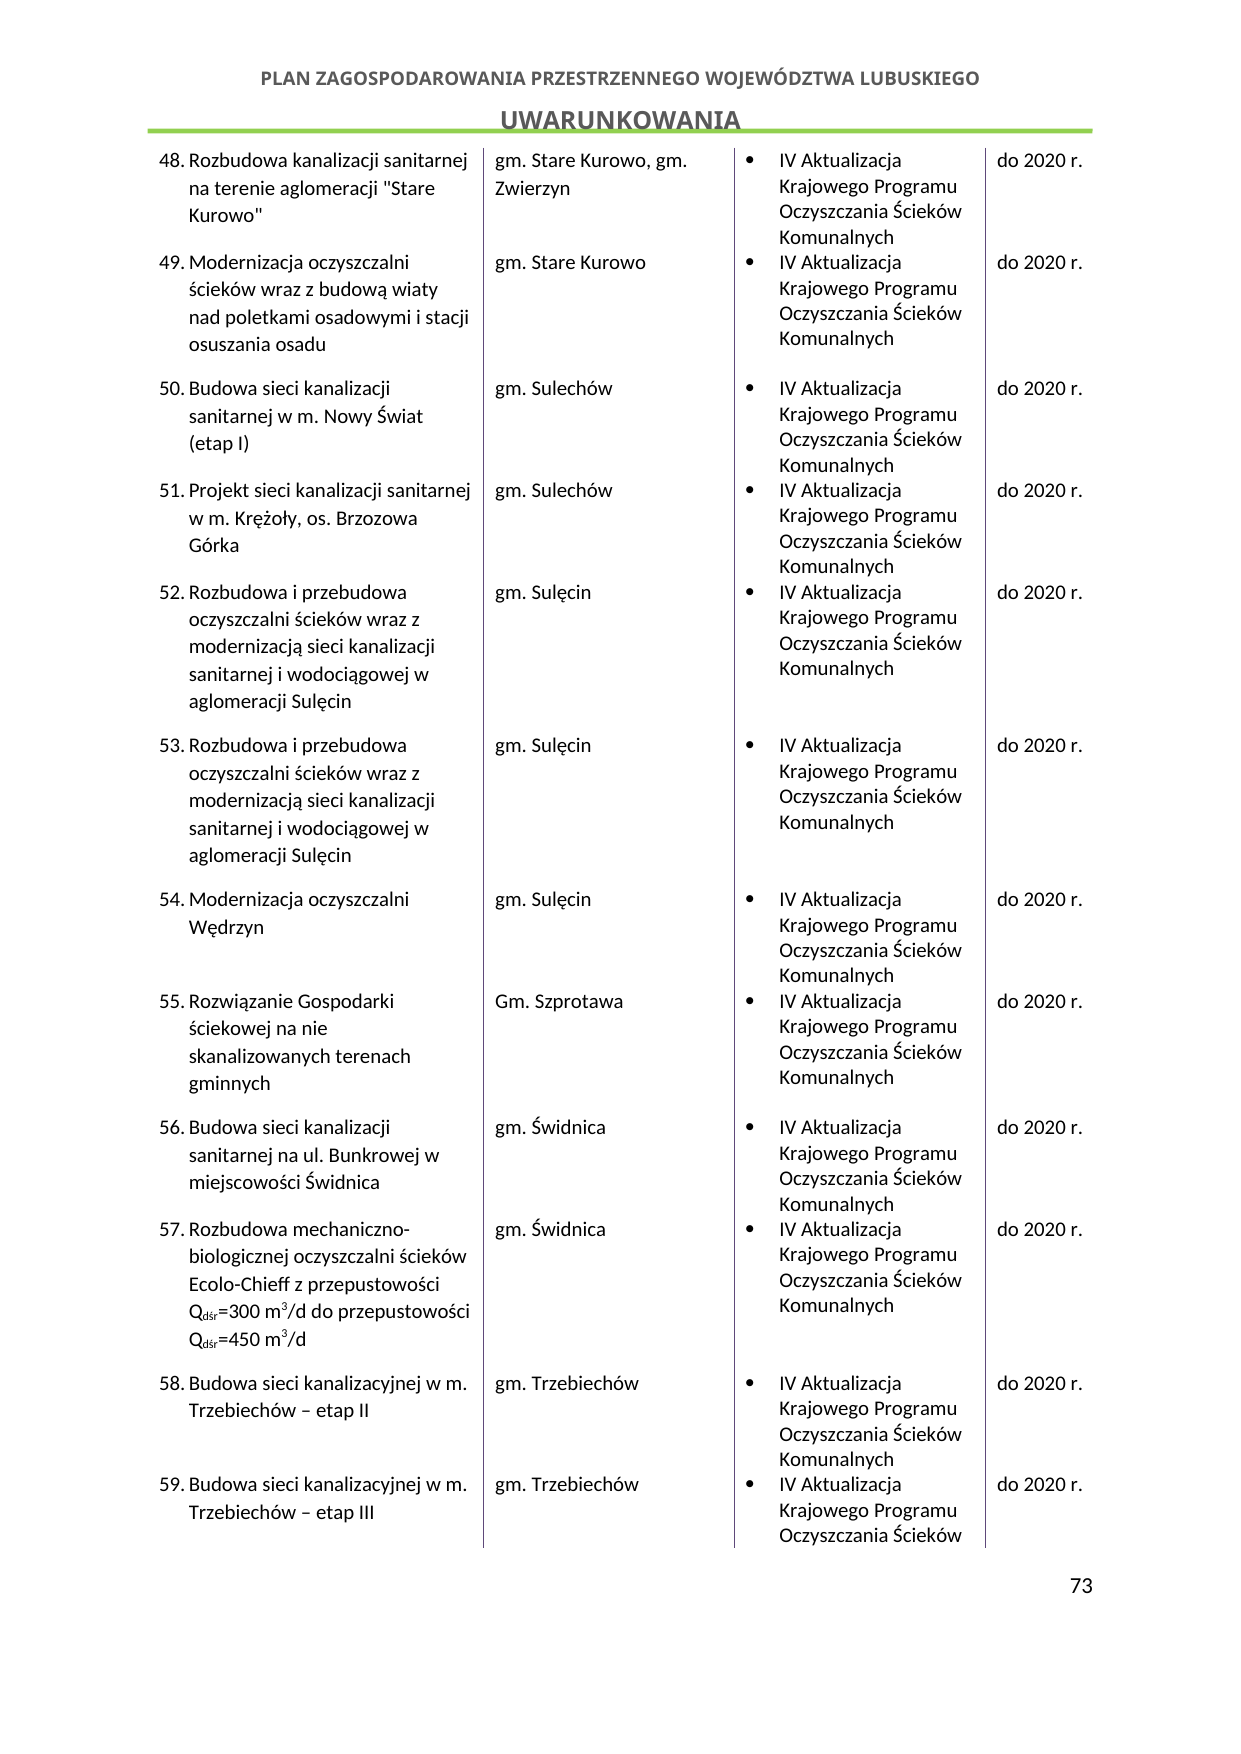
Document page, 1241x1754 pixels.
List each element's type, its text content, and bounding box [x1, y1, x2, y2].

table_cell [735, 1370, 985, 1472]
table_cell gm. Sulęcin [484, 733, 734, 886]
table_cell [735, 148, 985, 249]
table_cell gm. Sulęcin [484, 579, 734, 733]
table_cell do 2020 r. [986, 376, 1119, 477]
table_cell gm. Sulechów [484, 477, 734, 579]
table_cell do 2020 r. [986, 1216, 1119, 1370]
table_cell Budowa sieci kanalizacji sanitarnej na ul. Bunkrowej w miejscowości Świdnica [148, 1115, 483, 1216]
table_cell do 2020 r. [986, 733, 1119, 886]
table_cell Rozwiązanie Gospodarki ściekowej na nie skanalizowanych terenach gminnych [148, 988, 483, 1114]
table_cell Gm. Szprotawa [484, 988, 734, 1114]
table_cell IV Aktualizacja Krajowego Programu Oczyszczania Ścieków Komunalnych [735, 886, 985, 988]
table_cell IV Aktualizacja Krajowego Programu Oczyszczania Ścieków Komunalnych [735, 1216, 985, 1370]
table_cell gm. Trzebiechów [484, 1370, 734, 1472]
table_cell IV Aktualizacja Krajowego Programu Oczyszczania Ścieków Komunalnych [735, 477, 985, 579]
table_cell IV Aktualizacja Krajowego Programu Oczyszczania Ścieków Komunalnych [735, 376, 985, 477]
table_cell do 2020 r. [986, 1370, 1119, 1472]
table_cell Modernizacja oczyszczalni ścieków wraz z budową wiaty nad poletkami osadowymi i stacji osuszania osadu [148, 249, 483, 376]
table_cell Rozbudowa kanalizacji sanitarnej na terenie aglomeracji "Stare Kurowo" [148, 148, 483, 249]
table_cell Rozbudowa i przebudowa oczyszczalni ścieków wraz z modernizacją sieci kanalizacji sanitarnej i wodociągowej w aglomeracji Sulęcin [148, 579, 483, 733]
table_cell gm. Trzebiechów [484, 1472, 734, 1548]
table_cell do 2020 r. [986, 886, 1119, 988]
table_cell Rozbudowa i przebudowa oczyszczalni ścieków wraz z modernizacją sieci kanalizacji sanitarnej i wodociągowej w aglomeracji Sulęcin [148, 733, 483, 886]
table_cell gm. Stare Kurowo, gm. Zwierzyn [484, 148, 734, 249]
table_cell IV Aktualizacja Krajowego Programu Oczyszczania Ścieków Komunalnych [735, 733, 985, 886]
table_cell IV Aktualizacja Krajowego Programu Oczyszczania Ścieków Komunalnych [735, 988, 985, 1114]
table_cell Budowa sieci kanalizacji sanitarnej w m. Nowy Świat (etap I) [148, 376, 483, 477]
table_cell Rozbudowa mechaniczno-biologicznej oczyszczalni ścieków Ecolo-Chieff z przepustowości Qdśr=300 m3/d do przepustowości Qdśr=450 m3/d [148, 1216, 483, 1370]
table_cell gm. Sulęcin [484, 886, 734, 988]
table_cell Budowa sieci kanalizacyjnej w m. Trzebiechów – etap II [148, 1370, 483, 1472]
table_cell do 2020 r. [986, 148, 1119, 249]
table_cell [735, 1472, 985, 1548]
table_cell gm. Sulechów [484, 376, 734, 477]
table_cell IV Aktualizacja Krajowego Programu Oczyszczania Ścieków Komunalnych [735, 1115, 985, 1216]
table_cell IV Aktualizacja Krajowego Programu Oczyszczania Ścieków Komunalnych [735, 579, 985, 733]
table_cell do 2020 r. [986, 1472, 1119, 1548]
table_cell gm. Świdnica [484, 1115, 734, 1216]
table_cell Projekt sieci kanalizacji sanitarnej w m. Krężoły, os. Brzozowa Górka [148, 477, 483, 579]
table_cell do 2020 r. [986, 988, 1119, 1114]
table_cell do 2020 r. [986, 1115, 1119, 1216]
table_cell do 2020 r. [986, 249, 1119, 376]
table_cell do 2020 r. [986, 579, 1119, 733]
table_cell Modernizacja oczyszczalni Wędrzyn [148, 886, 483, 988]
table_cell do 2020 r. [986, 477, 1119, 579]
table_cell IV Aktualizacja Krajowego Programu Oczyszczania Ścieków Komunalnych [735, 249, 985, 376]
table_cell gm. Stare Kurowo [484, 249, 734, 376]
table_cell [148, 1472, 483, 1548]
table_cell gm. Świdnica [484, 1216, 734, 1370]
